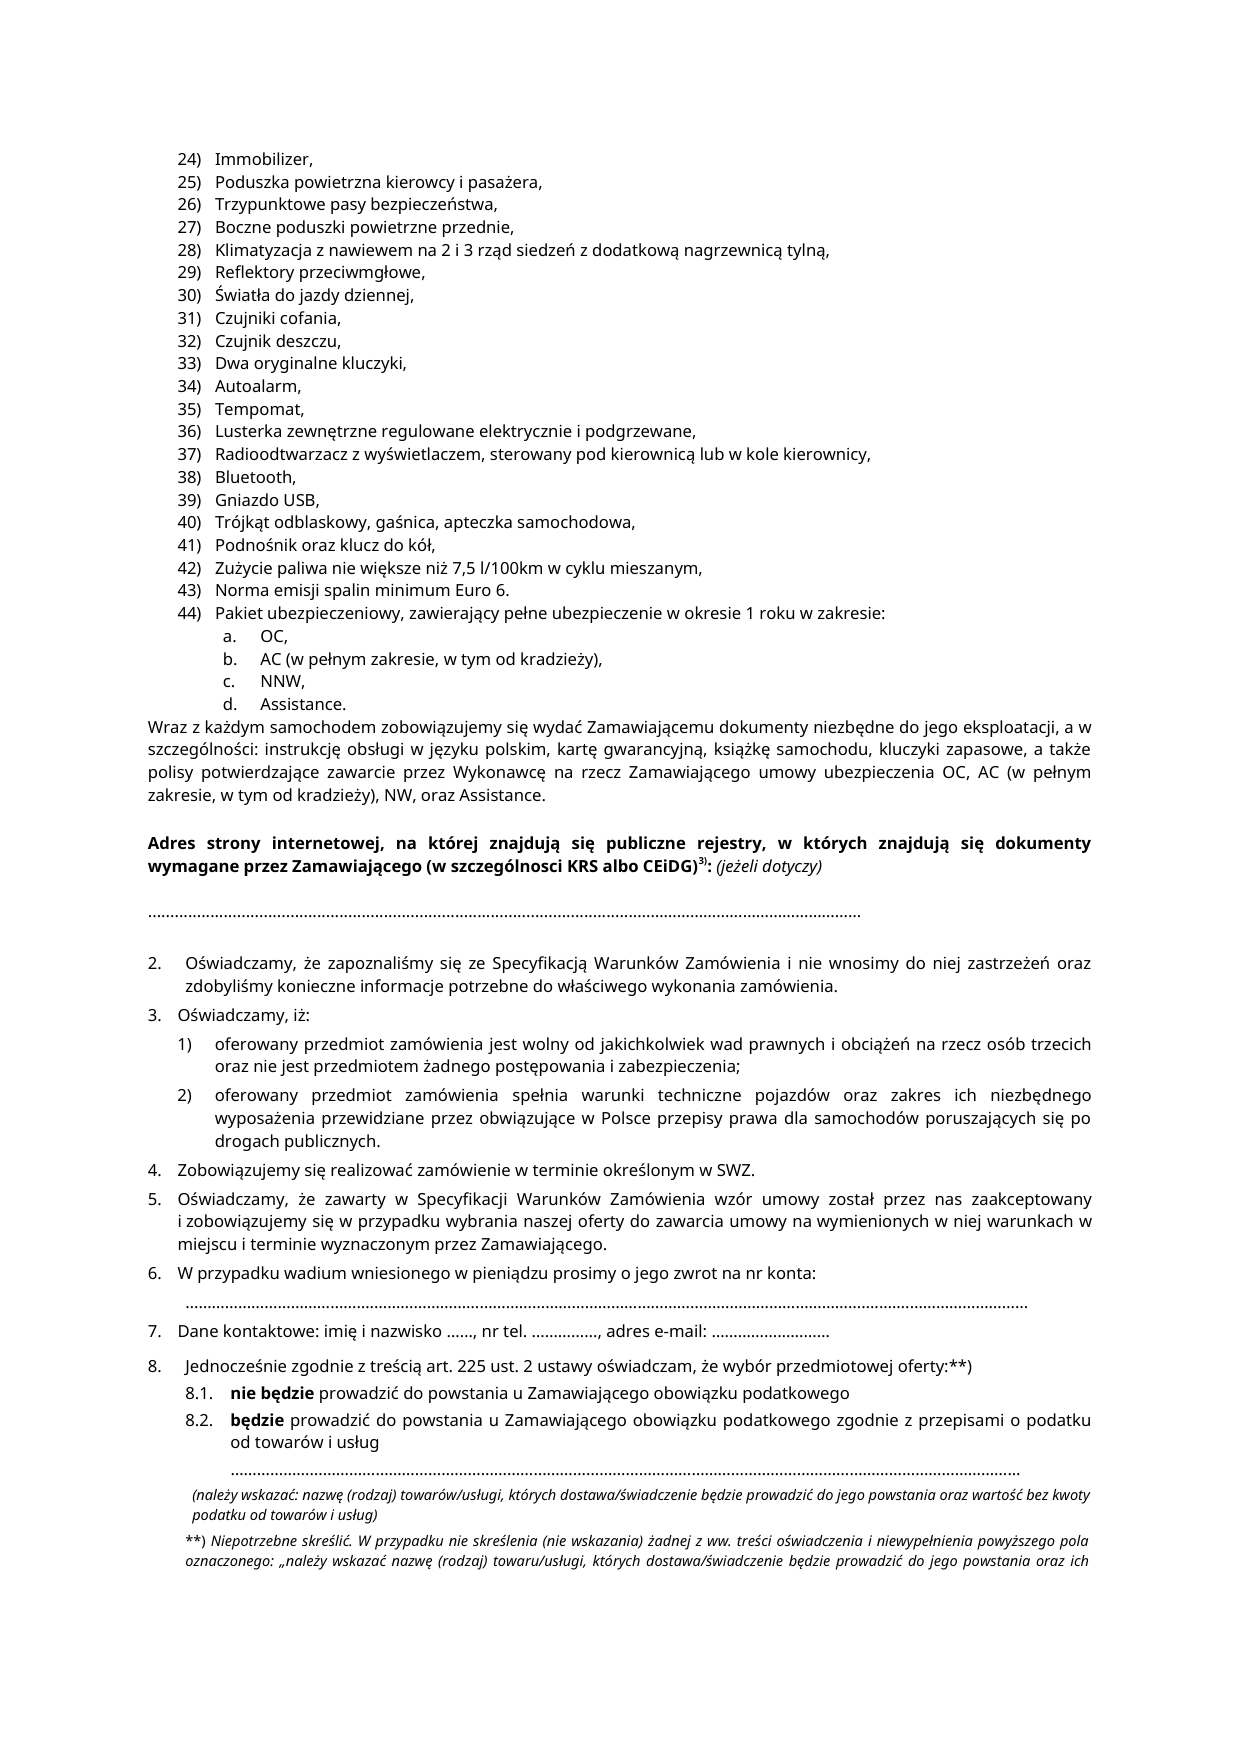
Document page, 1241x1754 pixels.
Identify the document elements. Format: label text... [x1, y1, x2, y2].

list Światła do jazdy dziennej, [177, 284, 1093, 307]
list Trójkąt odblaskowy, gaśnica, apteczka samochodowa, [177, 511, 1093, 534]
text (należy wskazać: nazwę (rodzaj) towarów/usługi, których dostawa/świadczenie będzie prowadzić do jego powstania oraz wartość bez kwoty podatku od towarów i usług) [192, 1485, 1093, 1524]
list będzie prowadzić do powstania u Zamawiającego obowiązku podatkowego zgodnie z przepisami o podatku od towarów i usług [185, 1408, 1093, 1454]
list Trzypunktowe pasy bezpieczeństwa, [177, 193, 1093, 216]
list Bluetooth, [177, 466, 1093, 488]
list Immobilizer, [177, 148, 1093, 170]
list Dwa oryginalne kluczyki, [177, 352, 1093, 375]
list nie będzie prowadzić do powstania u Zamawiającego obowiązku podatkowego [185, 1381, 1093, 1404]
list Jednocześnie zgodnie z treścią art. 225 ust. 2 ustawy oświadczam, że wybór przedmiotowej oferty:**) [148, 1354, 1093, 1377]
list AC (w pełnym zakresie, w tym od kradzieży), [223, 647, 1093, 670]
list Gniazdo USB, [177, 488, 1093, 511]
text …………………………………….……………………………………………………………………………………………………..…………………………… [185, 1290, 1093, 1313]
text ..............................................................................................................…………………………………………… [148, 900, 1093, 922]
list OC, [223, 624, 1093, 647]
list Assistance. [223, 693, 1093, 715]
list Podnośnik oraz klucz do kół, [177, 534, 1093, 556]
list Boczne poduszki powietrzne przednie, [177, 216, 1093, 238]
list Tempomat, [177, 397, 1093, 420]
text Adres strony internetowej, na której znajdują się publiczne rejestry, w których znajdują się dokumenty wymagane przez Zamawiającego (w szczególnosci KRS albo CEiDG)3): (jeżeli dotyczy) [148, 832, 1093, 877]
list Czujniki cofania, [177, 307, 1093, 329]
list oferowany przedmiot zamówienia jest wolny od jakichkolwiek wad prawnych i obciążeń na rzecz osób trzecich oraz nie jest przedmiotem żadnego postępowania i zabezpieczenia; [177, 1032, 1093, 1077]
text Wraz z każdym samochodem zobowiązujemy się wydać Zamawiającemu dokumenty niezbędne do jego eksploatacji, a w szczególności: instrukcję obsługi w języku polskim, kartę gwarancyjną, książkę samochodu, kluczyki zapasowe, a także polisy potwierdzające zawarcie przez Wykonawcę na rzecz Zamawiającego umowy ubezpieczenia OC, AC (w pełnym zakresie, w tym od kradzieży), NW, oraz Assistance. [148, 715, 1093, 806]
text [185, 1531, 1093, 1571]
list Czujnik deszczu, [177, 329, 1093, 352]
list ……………………………………………………………………………………………………………………………………………………………... [230, 1458, 1093, 1481]
list W przypadku wadium wniesionego w pieniądzu prosimy o jego zwrot na nr konta: [148, 1261, 1093, 1284]
list oferowany przedmiot zamówienia spełnia warunki techniczne pojazdów oraz zakres ich niezbędnego wyposażenia przewidziane przez obwiązujące w Polsce przepisy prawa dla samochodów poruszających się po drogach publicznych. [177, 1084, 1093, 1152]
list Oświadczamy, iż: [148, 1003, 1093, 1026]
list Radioodtwarzacz z wyświetlaczem, sterowany pod kierownicą lub w kole kierownicy, [177, 443, 1093, 466]
list Zobowiązujemy się realizować zamówienie w terminie określonym w SWZ. [148, 1158, 1093, 1181]
list Poduszka powietrzna kierowcy i pasażera, [177, 170, 1093, 193]
list Oświadczamy, że zapoznaliśmy się ze Specyfikacją Warunków Zamówienia i nie wnosimy do niej zastrzeżeń oraz zdobyliśmy konieczne informacje potrzebne do właściwego wykonania zamówienia. [148, 951, 1093, 997]
list Reflektory przeciwmgłowe, [177, 261, 1093, 284]
list Lusterka zewnętrzne regulowane elektrycznie i podgrzewane, [177, 420, 1093, 443]
list NNW, [223, 670, 1093, 693]
list Norma emisji spalin minimum Euro 6. [177, 579, 1093, 602]
list Zużycie paliwa nie większe niż 7,5 l/100km w cyklu mieszanym, [177, 556, 1093, 579]
list Oświadczamy, że zawarty w Specyfikacji Warunków Zamówienia wzór umowy został przez nas zaakceptowany i zobowiązujemy się w przypadku wybrania naszej oferty do zawarcia umowy na wymienionych w niej warunkach w miejscu i terminie wyznaczonym przez Zamawiającego. [148, 1187, 1093, 1255]
list Pakiet ubezpieczeniowy, zawierający pełne ubezpieczenie w okresie 1 roku w zakresie: [177, 602, 1093, 624]
list Autoalarm, [177, 375, 1093, 397]
list Dane kontaktowe: imię i nazwisko ……, nr tel. ……………, adres e-mail: ……………………… [148, 1319, 1093, 1342]
list Klimatyzacja z nawiewem na 2 i 3 rząd siedzeń z dodatkową nagrzewnicą tylną, [177, 238, 1093, 261]
